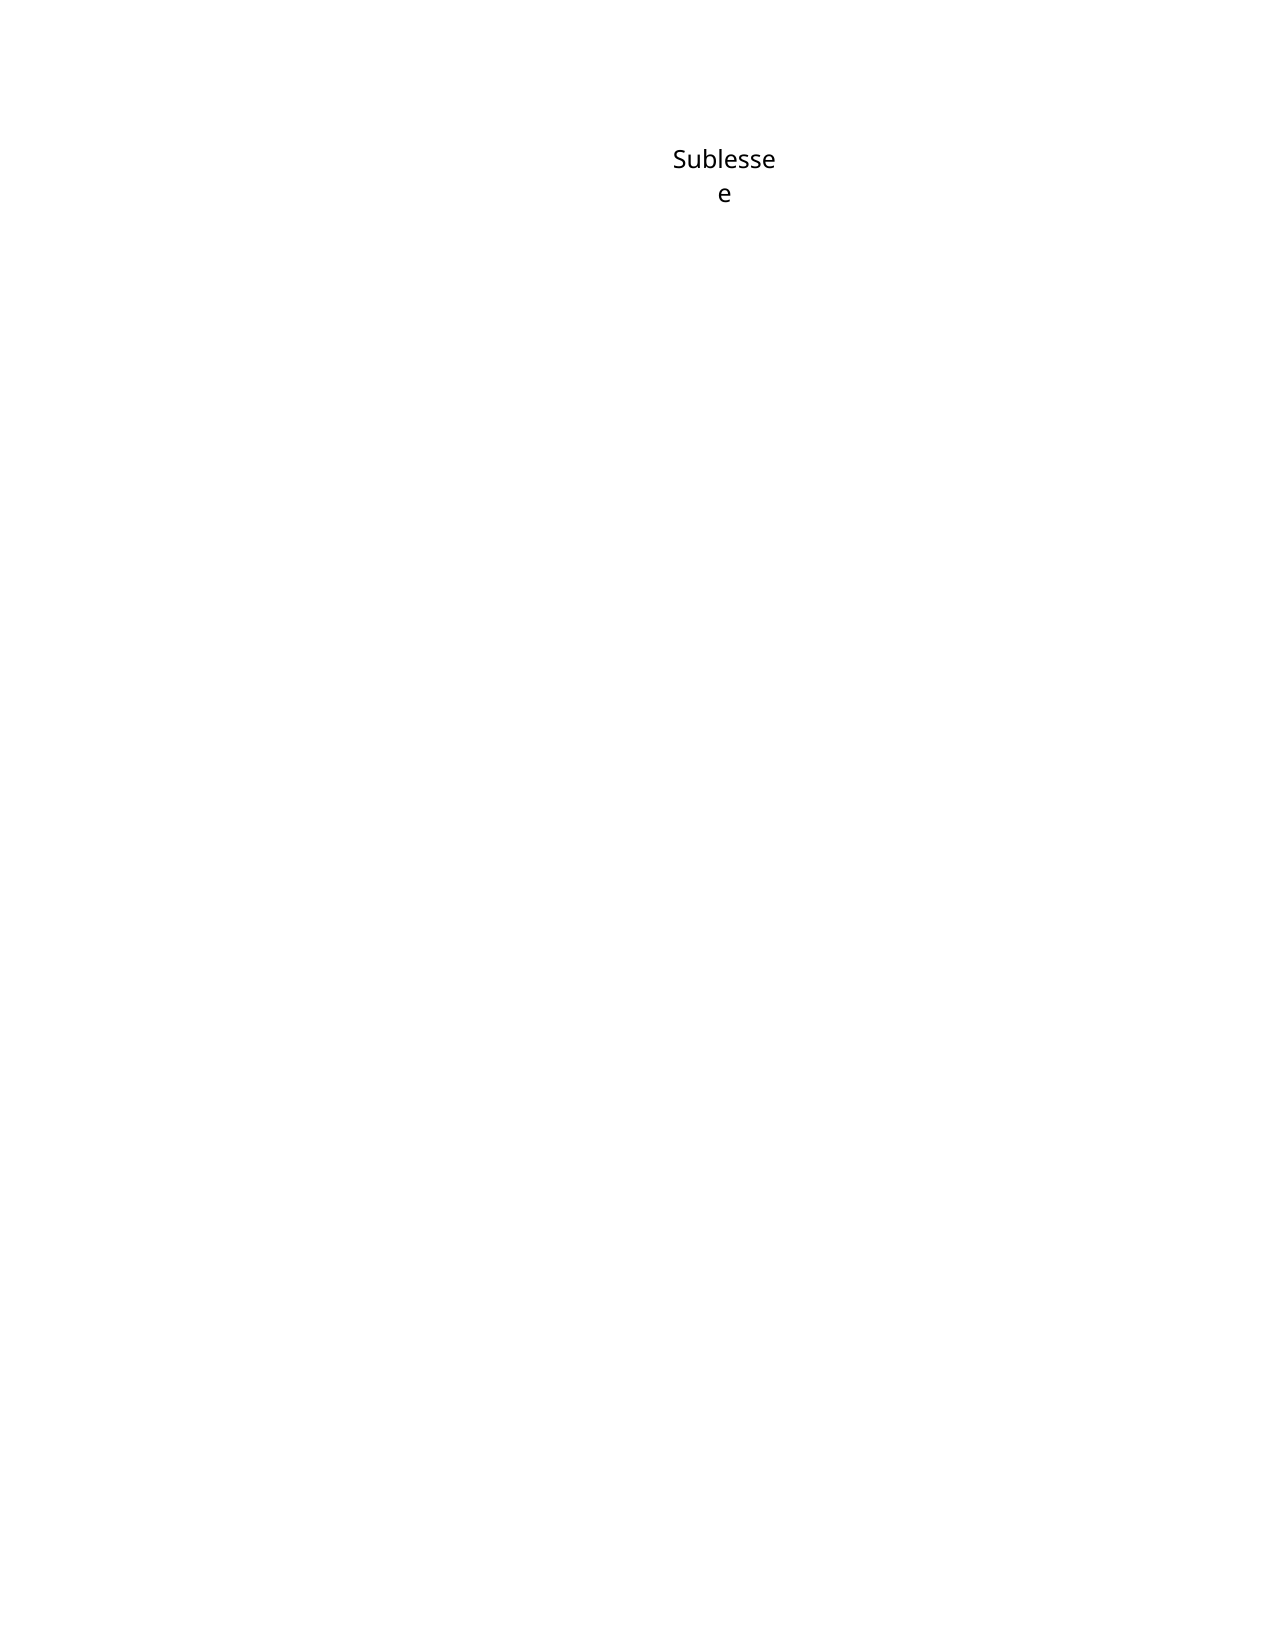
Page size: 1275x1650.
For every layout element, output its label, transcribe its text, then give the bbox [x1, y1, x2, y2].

text Sublessee [668, 142, 781, 210]
